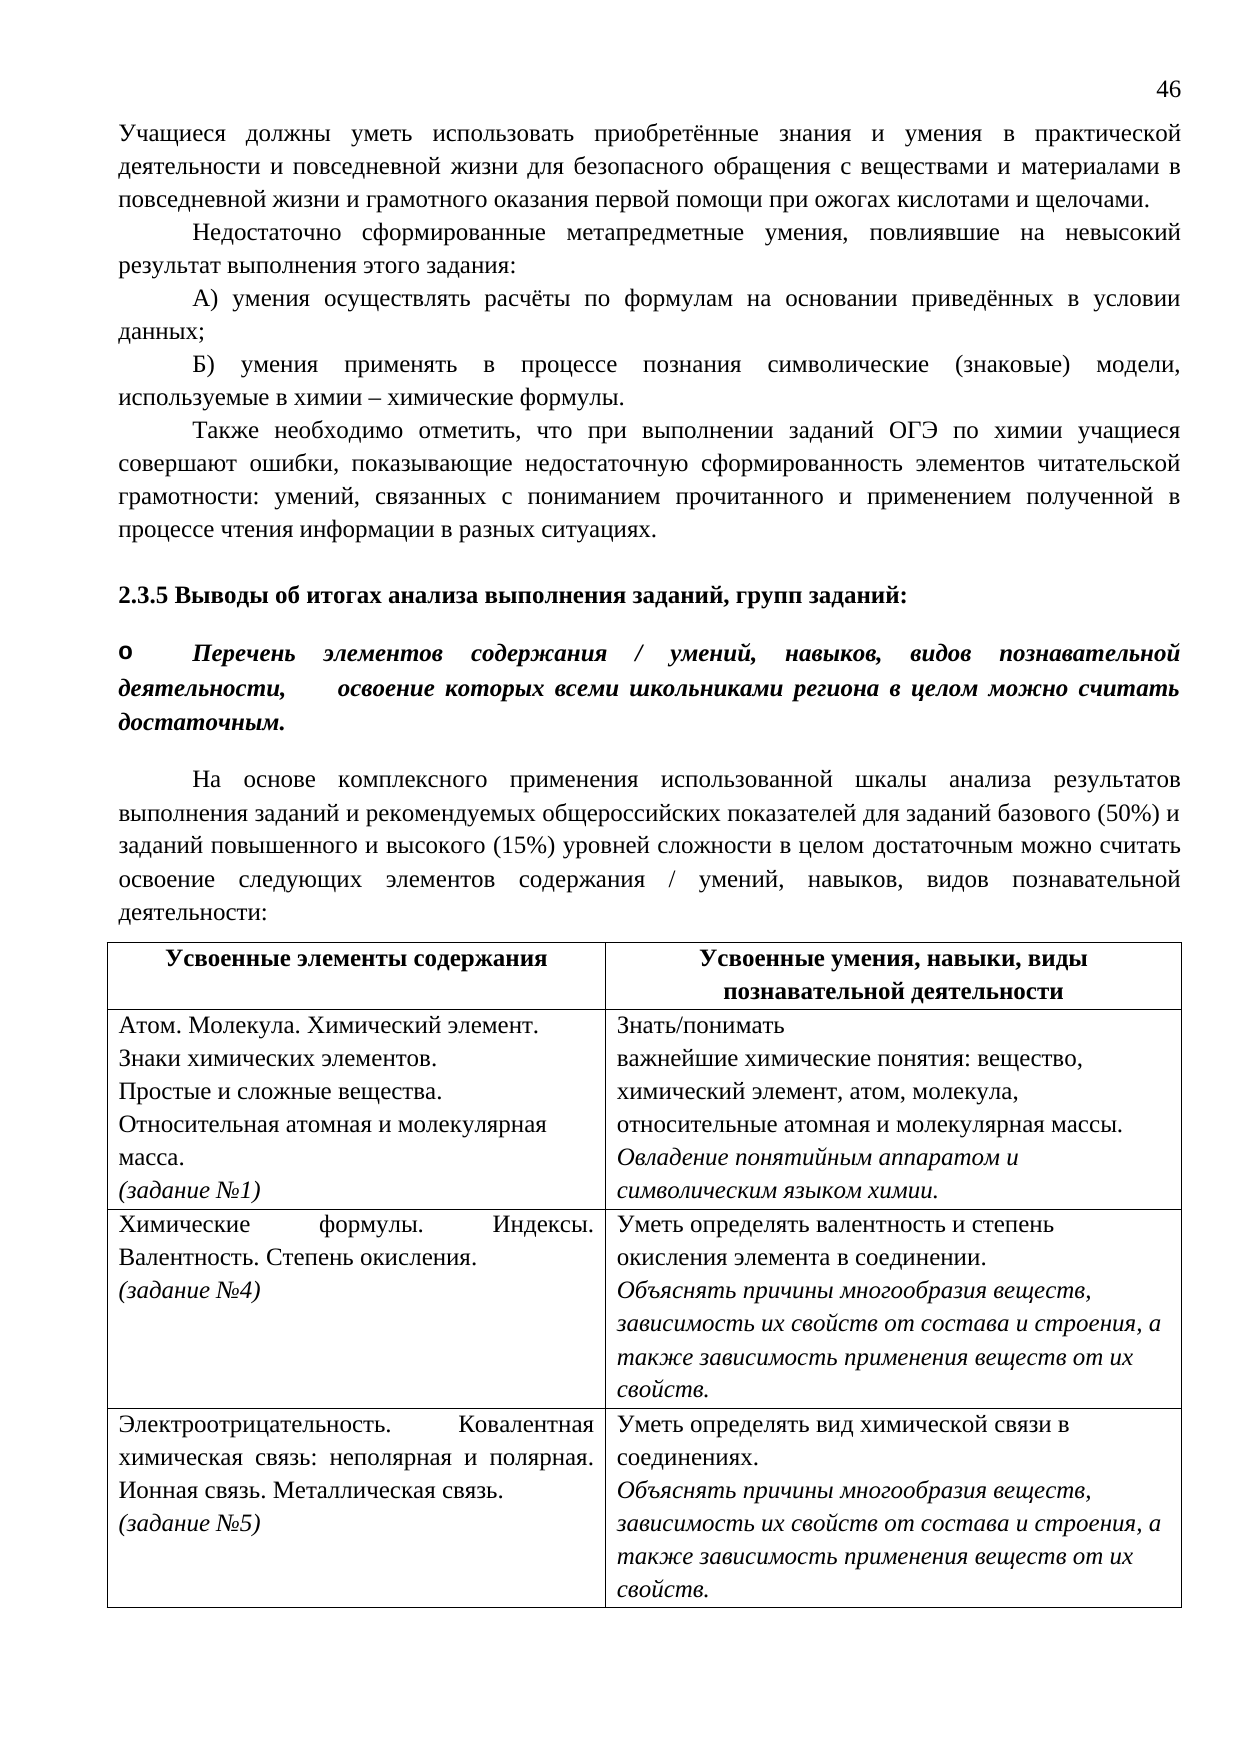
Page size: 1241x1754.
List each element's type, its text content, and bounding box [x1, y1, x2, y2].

table_cell Атом. Молекула. Химический элемент. Знаки химических элементов. Простые и сложные вещества. Относительная атомная и молекулярная масса. (задание №1) [108, 1010, 605, 1208]
table_header Усвоенные элементы содержания [108, 943, 605, 1009]
table_cell Уметь определять валентность и степень окисления элемента в соединении. Объяснять причины многообразия веществ, зависимость их свойств от состава и строения, а также зависимость применения веществ от их свойств. [606, 1210, 1181, 1408]
list Перечень элементов содержания / умений, навыков, видов познавательной деятельности, освоение которых всеми школьниками региона в целом можно считать достаточным. [118, 638, 1181, 735]
table_cell Электроотрицательность. Ковалентная химическая связь: неполярная и полярная. Ионная связь. Металлическая связь. (задание №5) [108, 1409, 605, 1607]
text Также необходимо отметить, что при выполнении заданий ОГЭ по химии учащиеся совершают ошибки, показывающие недостаточную сформированность элементов читательской грамотности: умений, связанных с пониманием прочитанного и применением полученной в процессе чтения информации в разных ситуациях. [118, 415, 1181, 543]
table_header Усвоенные умения, навыки, виды познавательной деятельности [606, 943, 1181, 1009]
text А) умения осуществлять расчёты по формулам на основании приведённых в условии данных; [118, 283, 1181, 345]
table_cell Знать/понимать важнейшие химические понятия: вещество, химический элемент, атом, молекула, относительные атомная и молекулярная массы. Овладение понятийным аппаратом и символическим языком химии. [606, 1010, 1181, 1208]
text Учащиеся должны уметь использовать приобретённые знания и умения в практической деятельности и повседневной жизни для безопасного обращения с веществами и материалами в повседневной жизни и грамотного оказания первой помощи при ожогах кислотами и щелочами. [118, 118, 1181, 213]
table_cell Химические формулы. Индексы. Валентность. Степень окисления. (задание №4) [108, 1210, 605, 1408]
text Недостаточно сформированные метапредметные умения, повлиявшие на невысокий результат выполнения этого задания: [118, 217, 1181, 279]
table_cell Уметь определять вид химической связи в соединениях. Объяснять причины многообразия веществ, зависимость их свойств от состава и строения, а также зависимость применения веществ от их свойств. [606, 1409, 1181, 1607]
text На основе комплексного применения использованной шкалы анализа результатов выполнения заданий и рекомендуемых общероссийских показателей для заданий базового (50%) и заданий повышенного и высокого (15%) уровней сложности в целом достаточным можно считать освоение следующих элементов содержания / умений, навыков, видов познавательной деятельности: [118, 764, 1181, 925]
list 2.3.5 Выводы об итогах анализа выполнения заданий, групп заданий: [118, 580, 1181, 609]
text Б) умения применять в процессе познания символические (знаковые) модели, используемые в химии – химические формулы. [118, 349, 1181, 411]
